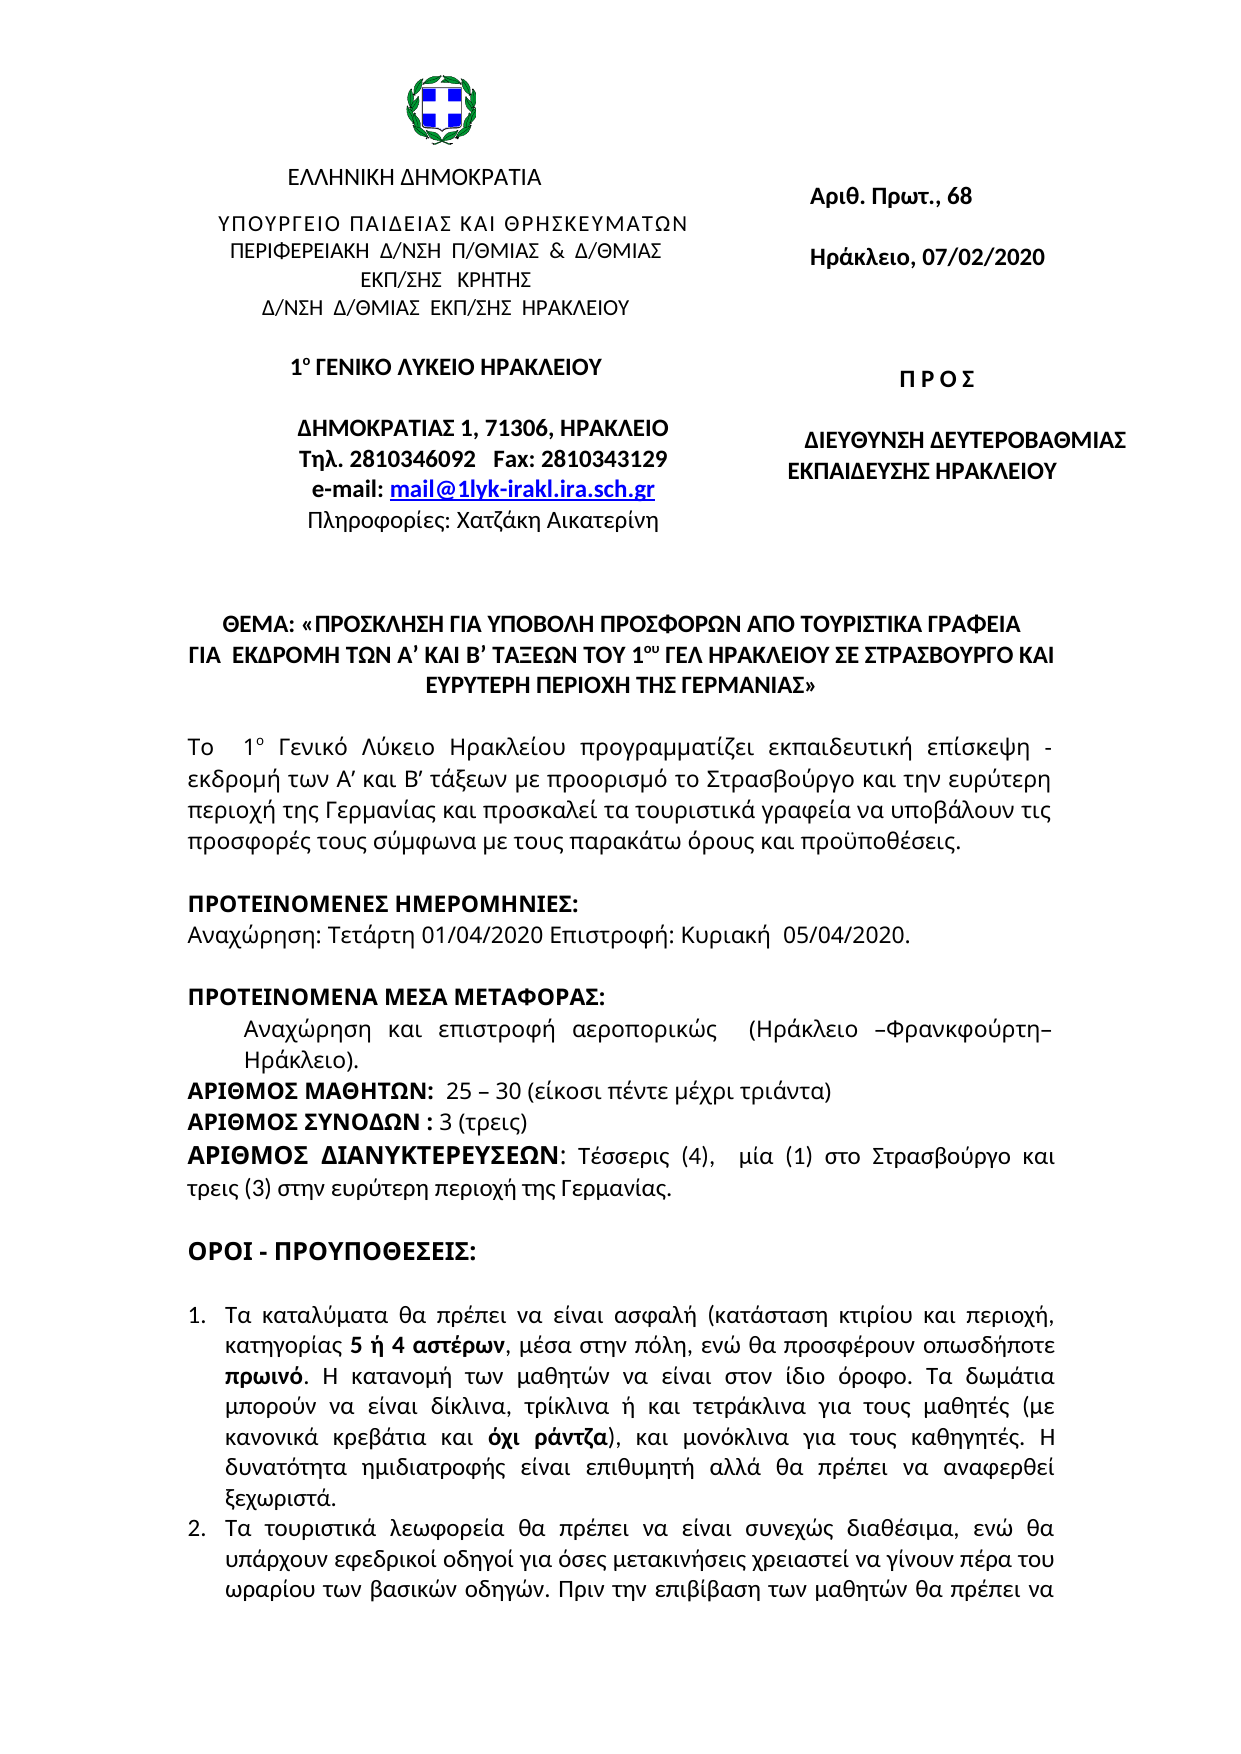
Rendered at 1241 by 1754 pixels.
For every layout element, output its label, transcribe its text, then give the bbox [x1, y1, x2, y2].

text ΠΡΟΤΕΙΝΟΜΕΝΑ ΜΕΣΑ ΜΕΤΑΦΟΡΑΣ: [187, 981, 1053, 1013]
text ΘΕΜΑ: «ΠΡΟΣΚΛΗΣΗ ΓΙΑ ΥΠΟΒΟΛΗ ΠΡΟΣΦΟΡΩΝ ΑΠΟ ΤΟΥΡΙΣΤΙΚΑ ΓΡΑΦΕΙΑ ΓΙΑ ΕΚΔΡΟΜΗ ΤΩΝ Α’ ΚΑΙ B’ ΤΑΞΕΩΝ ΤΟΥ 1ου ΓΕΛ ΗΡΑΚΛΕΙΟΥ ΣΕ ΣΤΡΑΣΒΟΥΡΓΟ ΚΑΙ ΕΥΡΥΤΕΡΗ ΠΕΡΙΟΧΗ ΤΗΣ ΓΕΡΜΑΝΙΑΣ» [187, 608, 1056, 700]
text ΑΡΙΘΜΟΣ ΣΥΝΟΔΩΝ : 3 (τρεις) [187, 1106, 1087, 1138]
list Τα καταλύματα θα πρέπει να είναι ασφαλή (κατάσταση κτιρίου και περιοχή, κατηγορίας 5 ή 4 αστέρων, μέσα στην πόλη, ενώ θα προσφέρουν οπωσδήποτε πρωινό. Η κατανομή των μαθητών να είναι στον ίδιο όροφο. Τα δωμάτια μπορούν να είναι δίκλινα, τρίκλινα ή και τετράκλινα για τους μαθητές (με κανονικά κρεβάτια και όχι ράντζα), και μονόκλινα για τους καθηγητές. Η δυνατότητα ημιδιατροφής είναι επιθυμητή αλλά θα πρέπει να αναφερθεί ξεχωριστά. [187, 1299, 1056, 1512]
text ΔΙΕΥΘΥΝΣΗ ΔΕΥΤΕΡΟΒΑΘΜΙΑΣ [746, 425, 1144, 455]
text ΟΡΟΙ - ΠΡΟΥΠΟΘΕΣΕΙΣ: [187, 1233, 1087, 1267]
text ΑΡΙΘΜΟΣ ΜΑΘΗΤΩΝ: 25 – 30 (είκοσι πέντε μέχρι τριάντα) [187, 1075, 1087, 1106]
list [187, 1512, 1056, 1604]
text Το 1ο Γενικό Λύκειο Ηρακλείου προγραμματίζει εκπαιδευτική επίσκεψη - εκδρομή των Α’ και Β’ τάξεων με προορισμό το Στρασβούργο και την ευρύτερη περιοχή της Γερμανίας και προσκαλεί τα τουριστικά γραφεία να υποβάλουν τις προσφορές τους σύμφωνα με τους παρακάτω όρους και προϋποθέσεις. [187, 731, 1053, 856]
text ΑΡΙΘΜΟΣ ΔΙΑΝΥΚΤΕΡΕΥΣΕΩΝ: Τέσσερις (4), μία (1) στο Στρασβούργο και τρεις (3) στην ευρύτερη περιοχή της Γερμανίας. [187, 1138, 1056, 1202]
table_header ΕΛΛΗΝΙΚΗ ΔΗΜΟΚΡΑΤΙΑ [176, 75, 711, 564]
text Π Ρ Ο Σ [746, 364, 1144, 394]
text Ηράκλειο, 07/02/2020 [746, 242, 1144, 272]
text ΠΡΟΤΕΙΝΟΜΕΝΕΣ ΗΜΕΡΟΜΗΝΙΕΣ: [187, 888, 1053, 919]
text Αναχώρηση και επιστροφή αεροπορικώς (Ηράκλειο –Φρανκφούρτη– Ηράκλειο). [244, 1013, 1053, 1075]
text ΕΚΠΑΙΔΕΥΣΗΣ ΗΡΑΚΛΕΙΟΥ [746, 455, 1144, 486]
text Αναχώρηση: Τετάρτη 01/04/2020 Επιστροφή: Κυριακή 05/04/2020. [187, 919, 1053, 950]
text Αριθ. Πρωτ., 68 [711, 181, 1144, 211]
